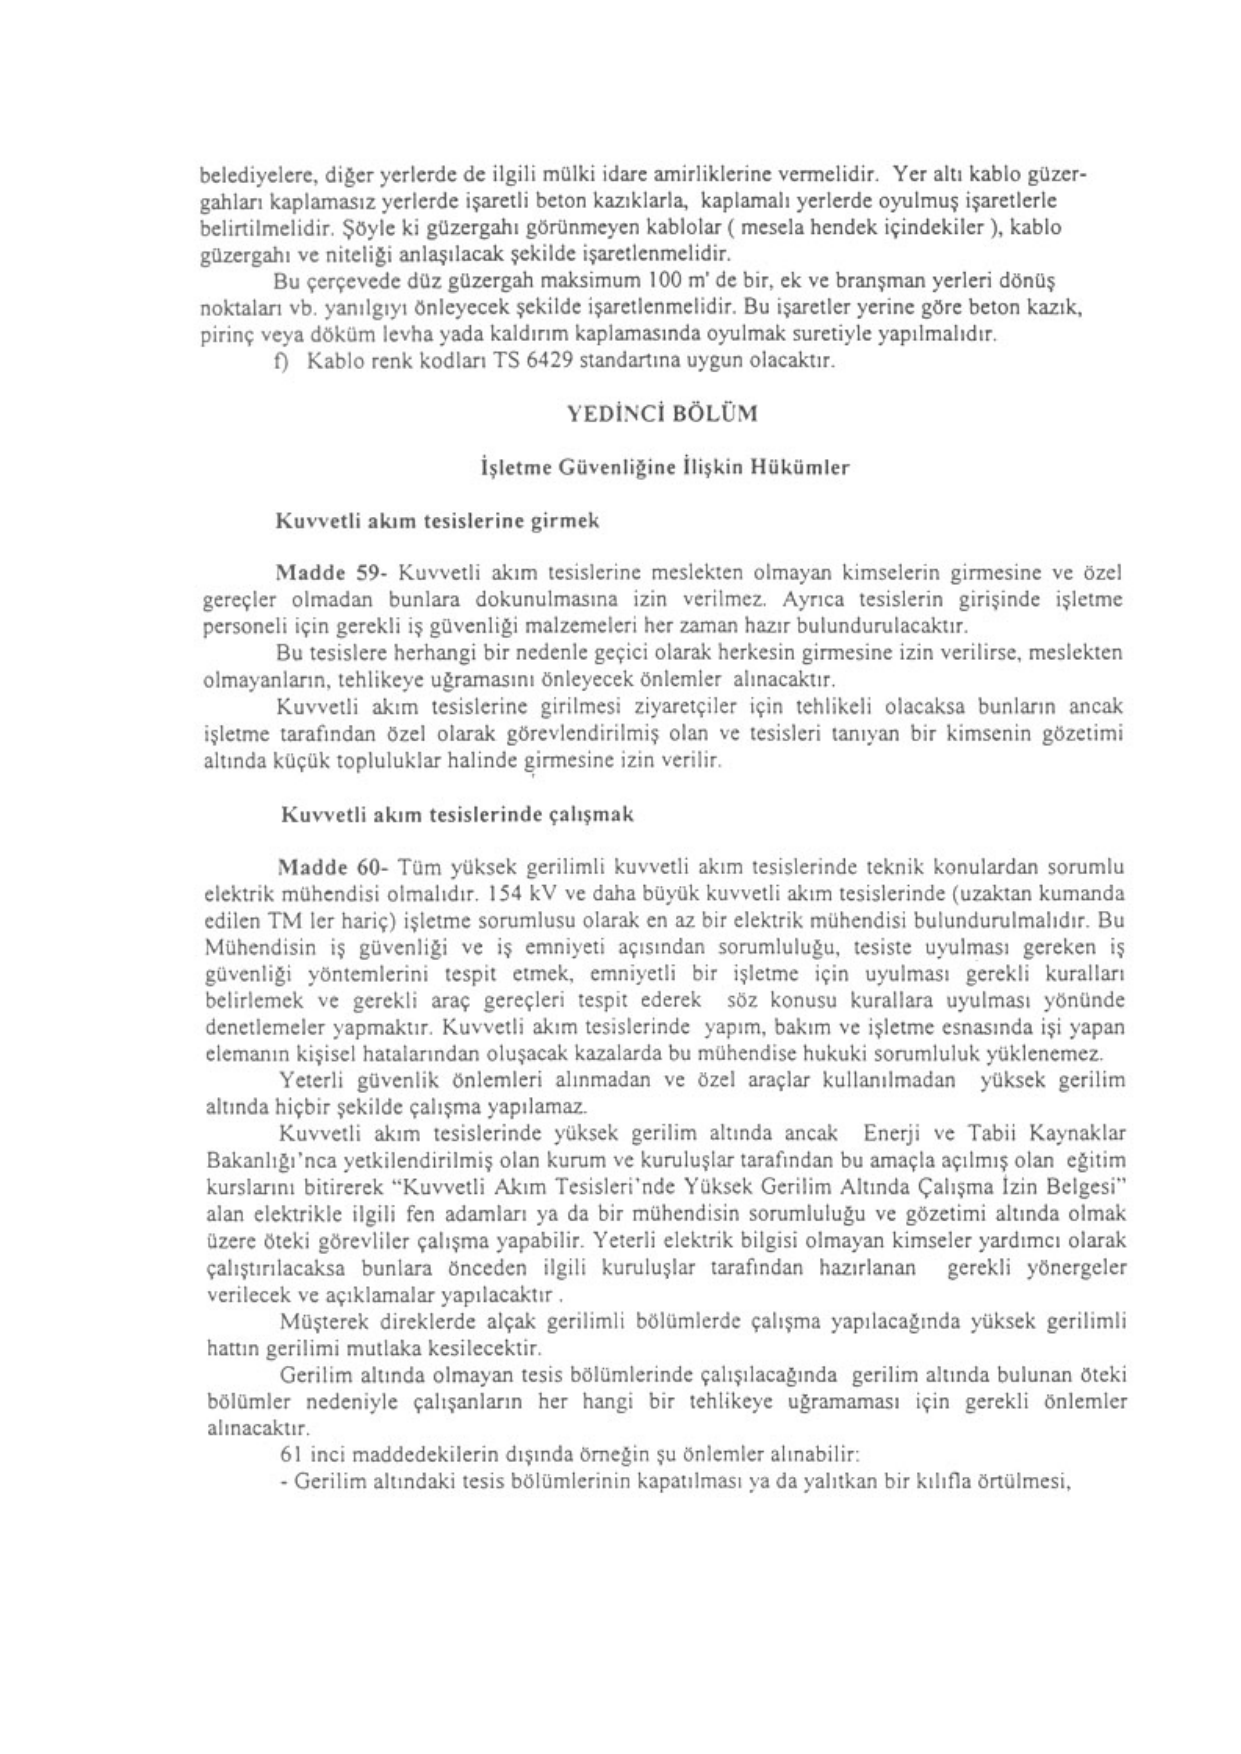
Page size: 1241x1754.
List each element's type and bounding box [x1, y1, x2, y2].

picture [182, 147, 1168, 1501]
